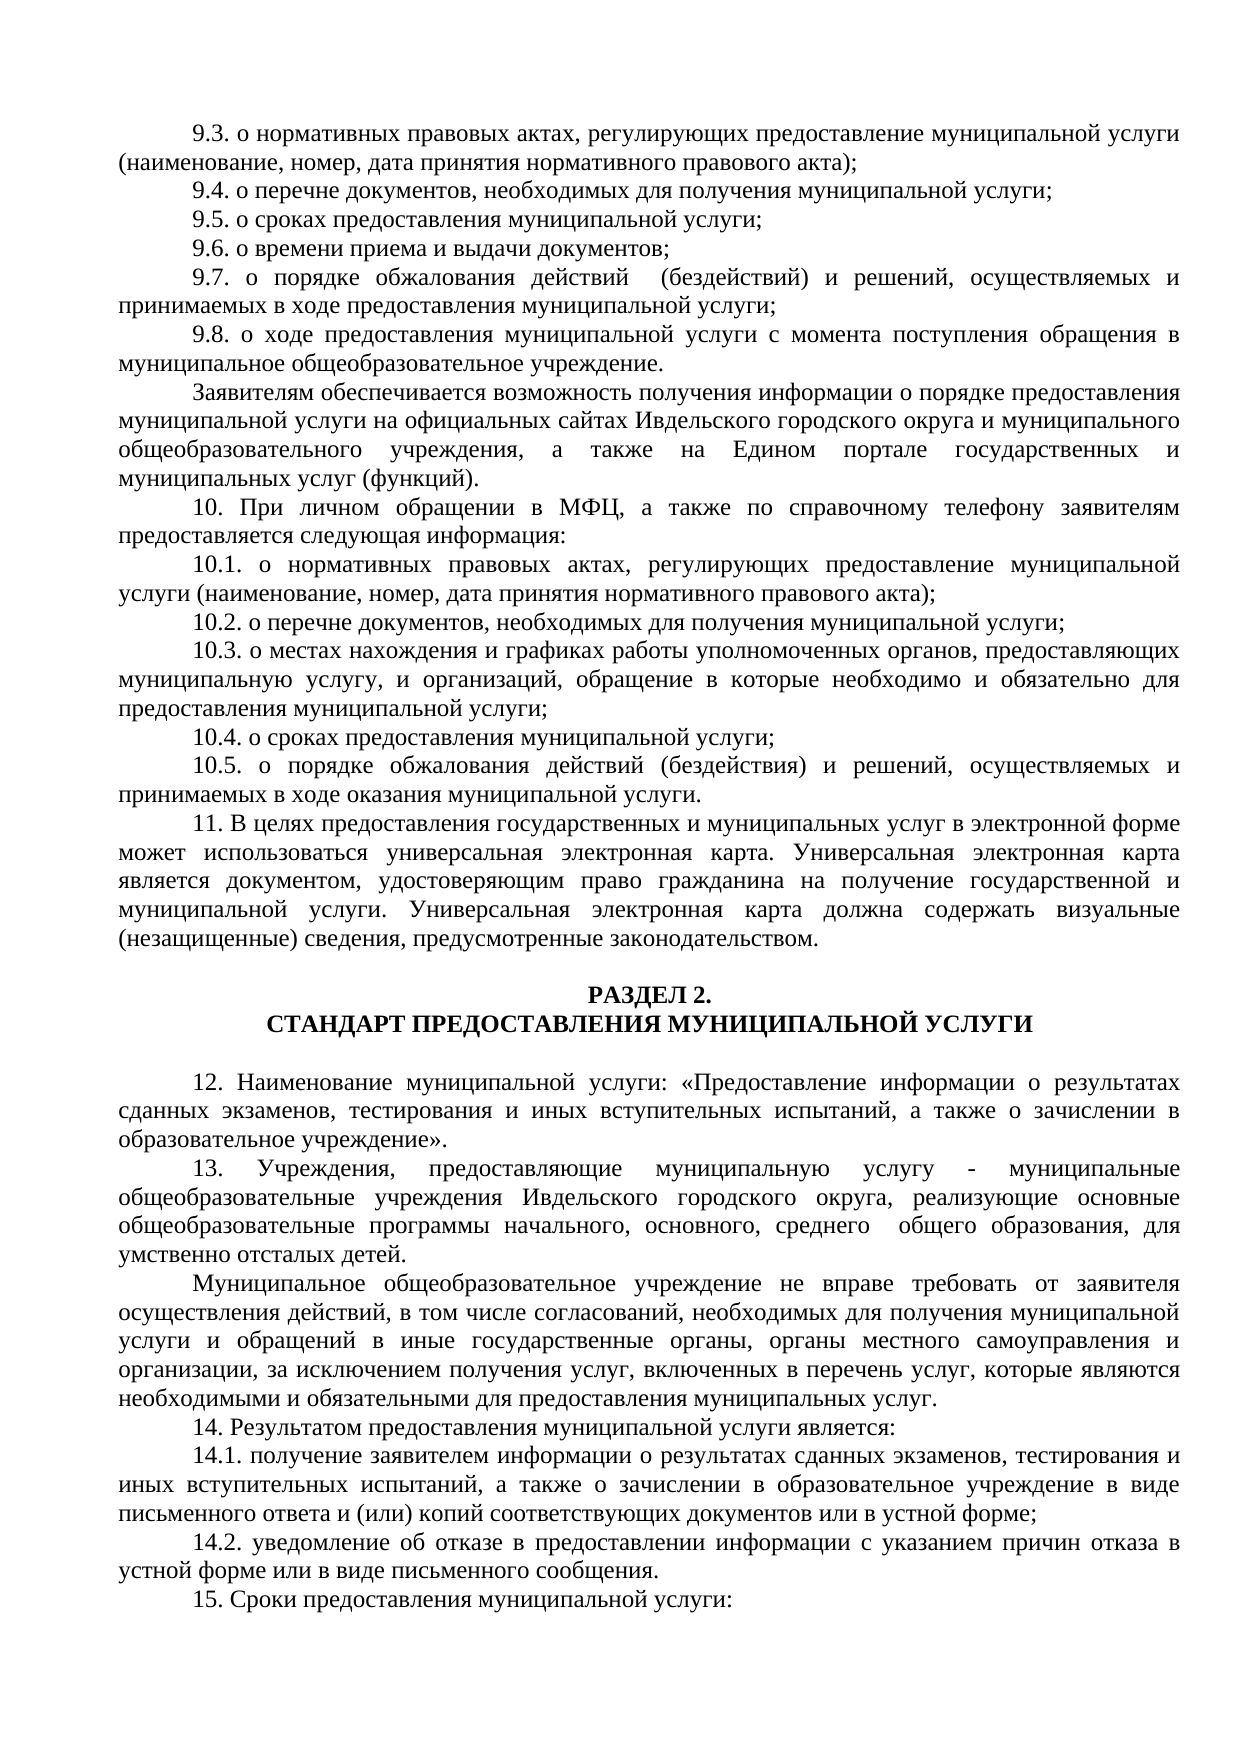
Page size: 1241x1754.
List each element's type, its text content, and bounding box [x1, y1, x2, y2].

text 9.5. о сроках предоставления муниципальной услуги; [118, 204, 1181, 233]
text 10.2. о перечне документов, необходимых для получения муниципальной услуги; [118, 607, 1181, 636]
text 14. Результатом предоставления муниципальной услуги является: [118, 1412, 1181, 1441]
text 10.3. о местах нахождения и графиках работы уполномоченных органов, предоставляющих муниципальную услугу, и организаций, обращение в которые необходимо и обязательно для предоставления муниципальной услуги; [118, 636, 1181, 722]
text 9.3. о нормативных правовых актах, регулирующих предоставление муниципальной услуги (наименование, номер, дата принятия нормативного правового акта); [118, 118, 1181, 176]
text 9.4. о перечне документов, необходимых для получения муниципальной услуги; [118, 176, 1181, 204]
text 10.1. о нормативных правовых актах, регулирующих предоставление муниципальной услуги (наименование, номер, дата принятия нормативного правового акта); [118, 549, 1181, 607]
text 10.5. о порядке обжалования действий (бездействия) и решений, осуществляемых и принимаемых в ходе оказания муниципальной услуги. [118, 751, 1181, 808]
text 14.1. получение заявителем информации о результатах сданных экзаменов, тестирования и иных вступительных испытаний, а также о зачислении в образовательное учреждение в виде письменного ответа и (или) копий соответствующих документов или в устной форме; [118, 1441, 1181, 1527]
text Заявителям обеспечивается возможность получения информации о порядке предоставления муниципальной услуги на официальных сайтах Ивдельского городского округа и муниципального общеобразовательного учреждения, а также на Едином портале государственных и муниципальных услуг (функций). [118, 377, 1181, 492]
text 12. Наименование муниципальной услуги: «Предоставление информации о результатах сданных экзаменов, тестирования и иных вступительных испытаний, а также о зачислении в образовательное учреждение». [118, 1067, 1181, 1153]
list 11. В целях предоставления государственных и муниципальных услуг в электронной форме может использоваться универсальная электронная карта. Универсальная электронная карта является документом, удостоверяющим право гражданина на получение государственной и муниципальной услуги. Универсальная электронная карта должна содержать визуальные (незащищенные) сведения, предусмотренные законодательством. [118, 808, 1181, 952]
text 9.8. о ходе предоставления муниципальной услуги с момента поступления обращения в муниципальное общеобразовательное учреждение. [118, 319, 1181, 377]
text 13. Учреждения, предоставляющие муниципальную услугу - муниципальные общеобразовательные учреждения Ивдельского городского округа, реализующие основные общеобразовательные программы начального, основного, среднего общего образования, для умственно отсталых детей. [118, 1153, 1181, 1268]
text Муниципальное общеобразовательное учреждение не вправе требовать от заявителя осуществления действий, в том числе согласований, необходимых для получения муниципальной услуги и обращений в иные государственные органы, органы местного самоуправления и организации, за исключением получения услуг, включенных в перечень услуг, которые являются необходимыми и обязательными для предоставления муниципальных услуг. [118, 1268, 1181, 1412]
text РАЗДЕЛ 2. [118, 981, 1181, 1009]
text 10.4. о сроках предоставления муниципальной услуги; [118, 722, 1181, 751]
text 10. При личном обращении в МФЦ, а также по справочному телефону заявителям предоставляется следующая информация: [118, 492, 1181, 549]
text СТАНДАРТ ПРЕДОСТАВЛЕНИЯ МУНИЦИПАЛЬНОЙ УСЛУГИ [118, 1009, 1181, 1038]
text 9.7. о порядке обжалования действий (бездействий) и решений, осуществляемых и принимаемых в ходе предоставления муниципальной услуги; [118, 262, 1181, 319]
text 15. Сроки предоставления муниципальной услуги: [118, 1584, 1181, 1613]
text 9.6. о времени приема и выдачи документов; [118, 233, 1181, 262]
text 14.2. уведомление об отказе в предоставлении информации с указанием причин отказа в устной форме или в виде письменного сообщения. [118, 1527, 1181, 1584]
